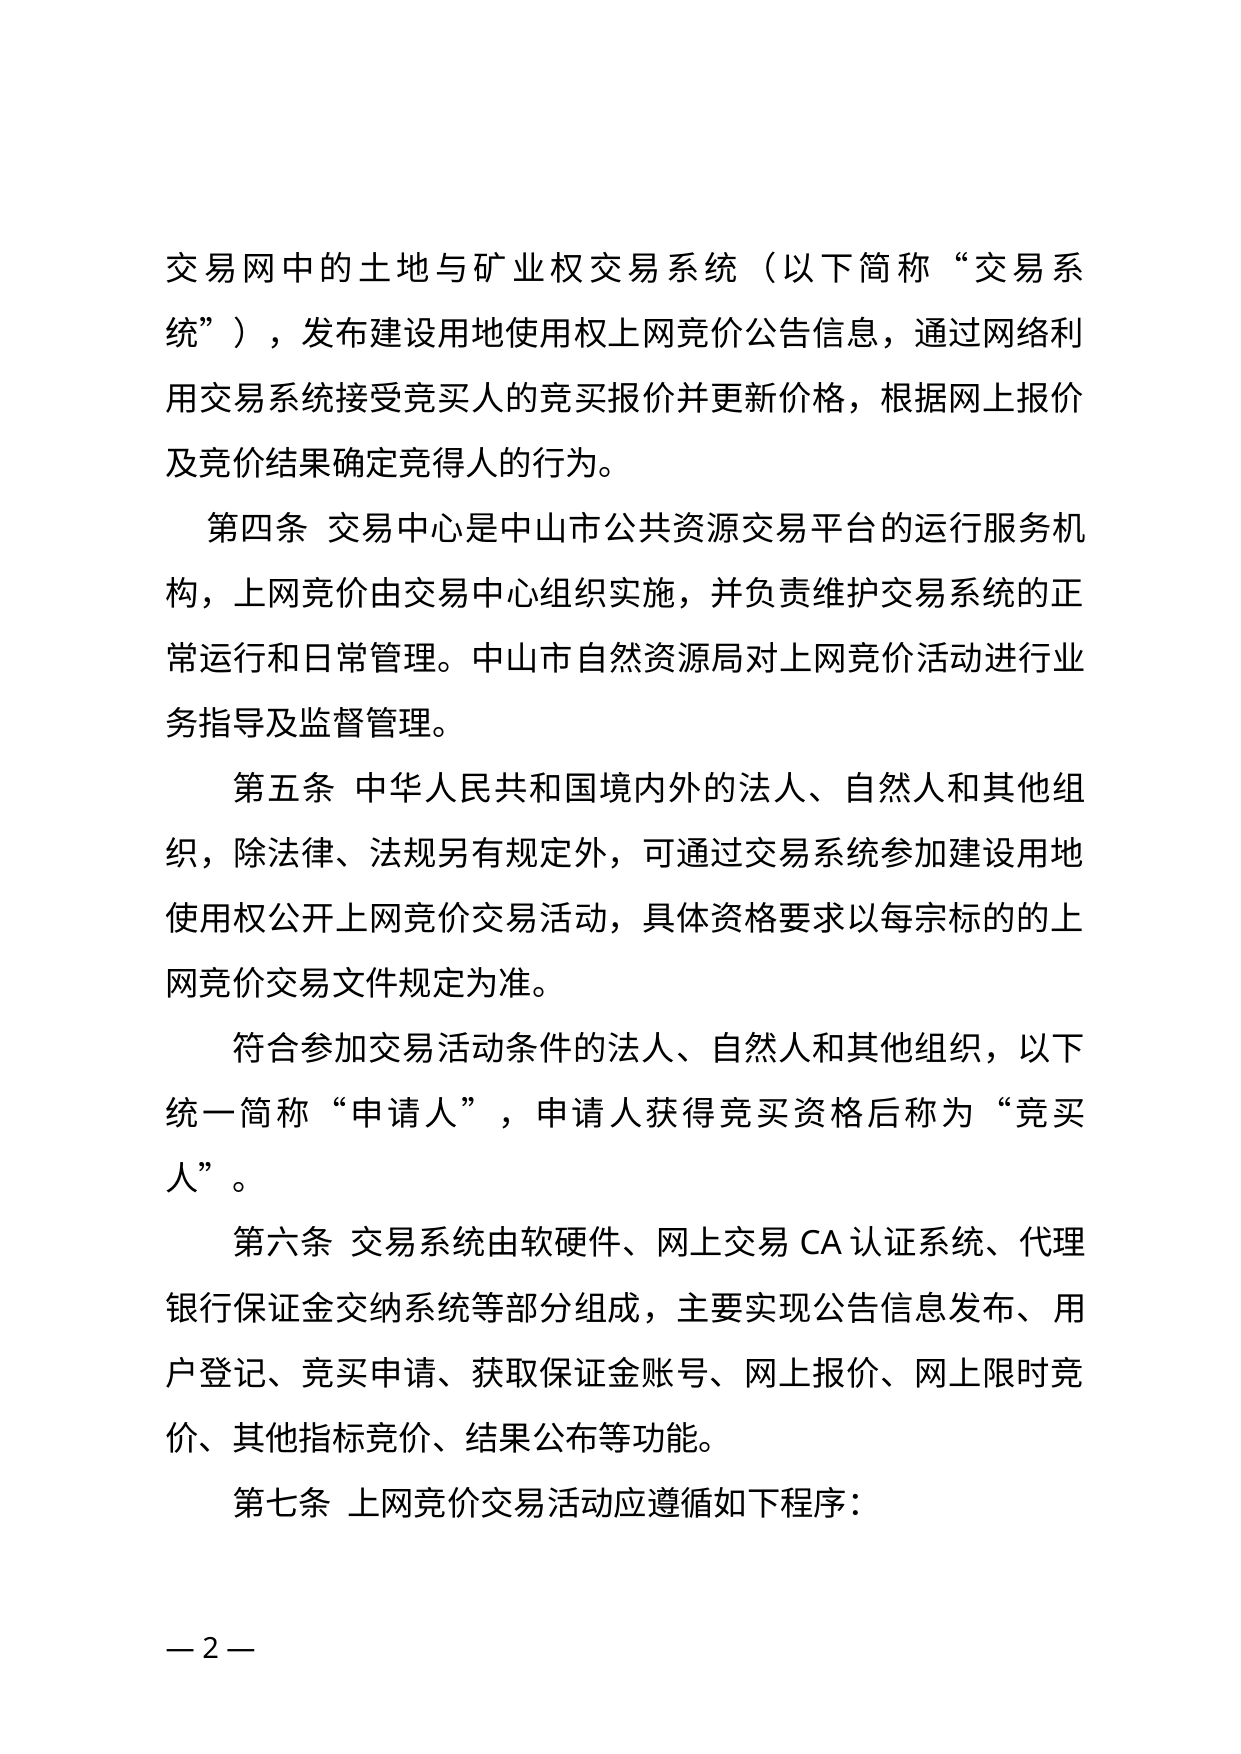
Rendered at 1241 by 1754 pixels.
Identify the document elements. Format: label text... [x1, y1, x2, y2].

text 第五条 中华人民共和国境内外的法人、自然人和其他组织，除法律、法规另有规定外，可通过交易系统参加建设用地使用权公开上网竞价交易活动，具体资格要求以每宗标的的上网竞价交易文件规定为准。 [165, 753, 1087, 1013]
text 第六条 交易系统由软硬件、网上交易CA认证系统、代理银行保证金交纳系统等部分组成，主要实现公告信息发布、用户登记、竞买申请、获取保证金账号、网上报价、网上限时竞价、其他指标竞价、结果公布等功能。 [165, 1208, 1087, 1468]
text 第七条 上网竞价交易活动应遵循如下程序： [165, 1468, 1087, 1533]
text 符合参加交易活动条件的法人、自然人和其他组织，以下统一简称“申请人”，申请人获得竞买资格后称为“竞买人”。 [165, 1013, 1087, 1208]
text 第四条 交易中心是中山市公共资源交易平台的运行服务机构，上网竞价由交易中心组织实施，并负责维护交易系统的正常运行和日常管理。中山市自然资源局对上网竞价活动进行业务指导及监督管理。 [165, 493, 1087, 753]
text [165, 233, 1087, 493]
